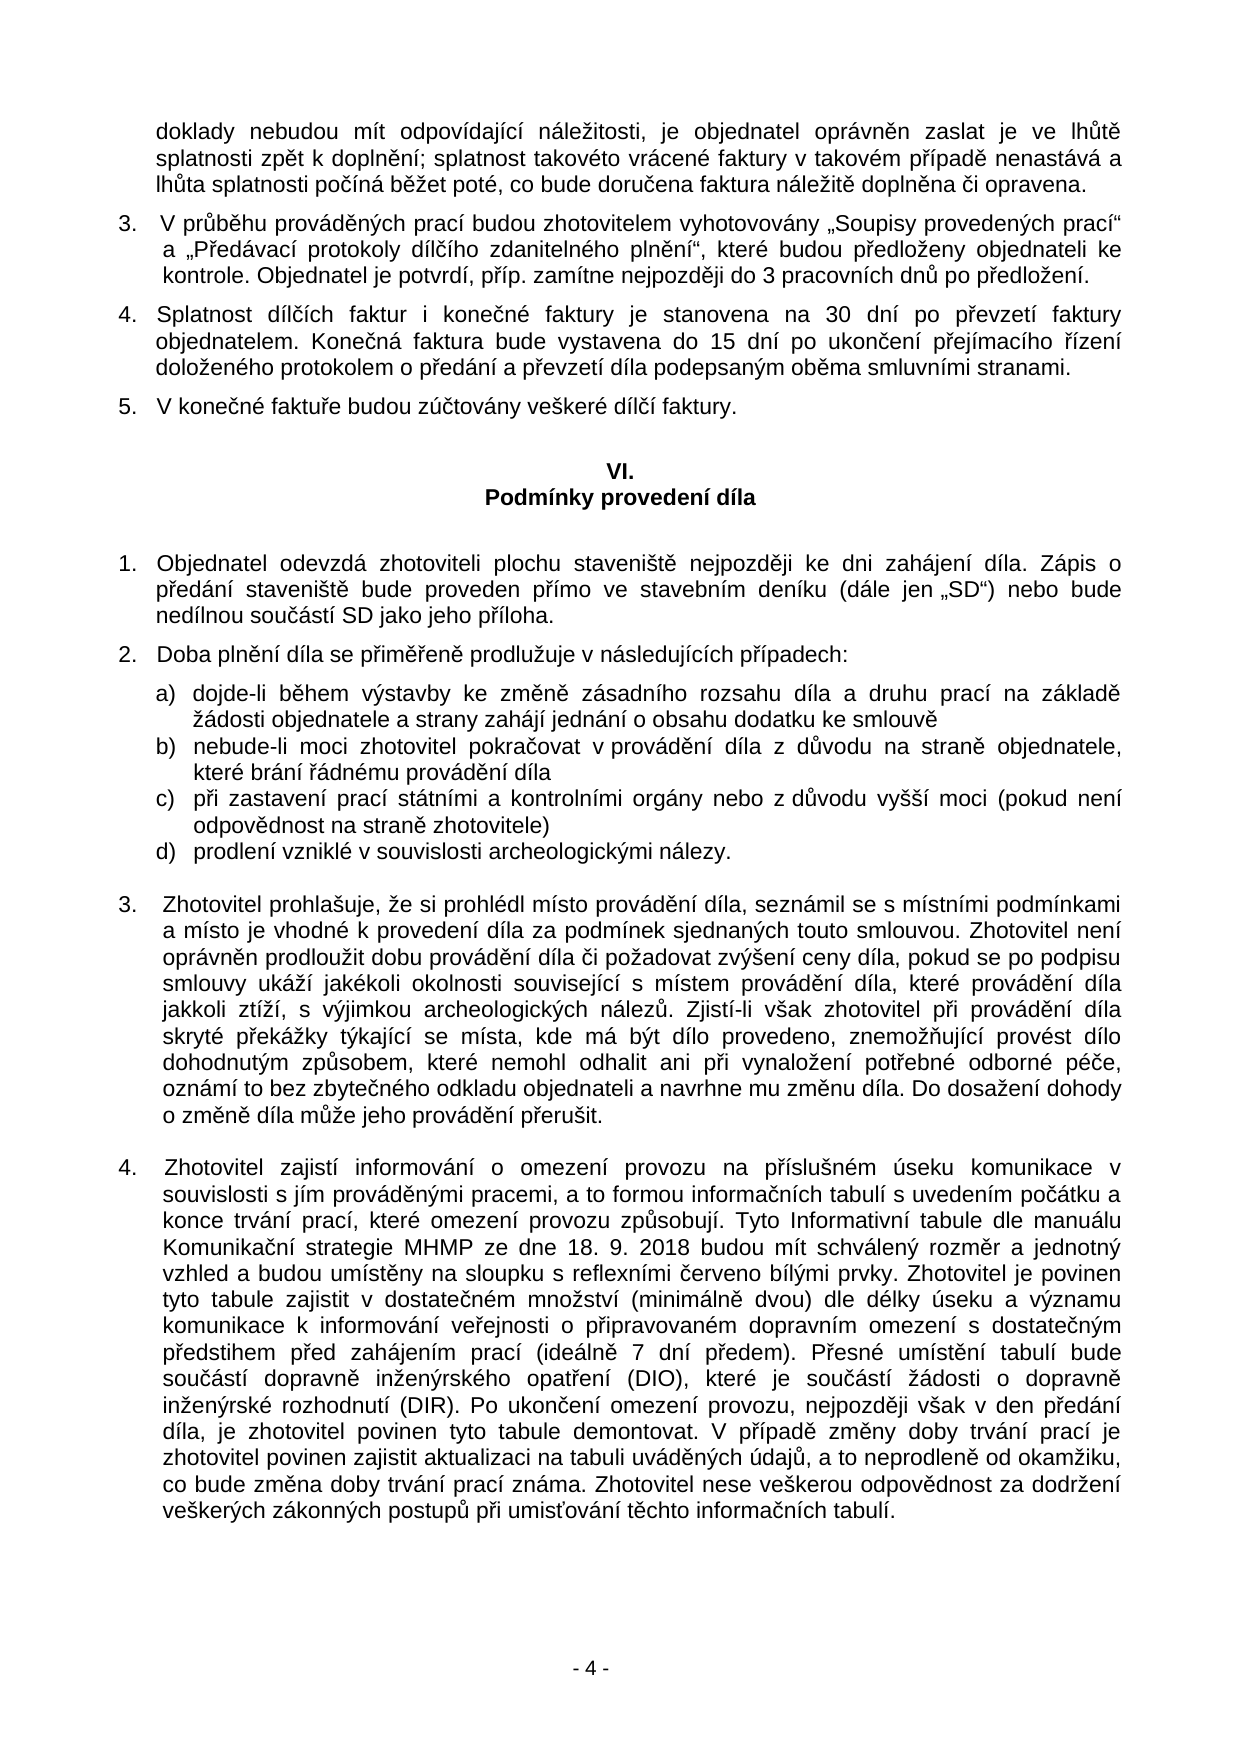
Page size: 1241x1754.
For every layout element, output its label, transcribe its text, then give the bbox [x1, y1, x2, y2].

list při zastavení prací státními a kontrolními orgány nebo z důvodu vyšší moci (pokud není odpovědnost na straně zhotovitele) [156, 785, 1122, 838]
subtitle Podmínky provedení díla [118, 484, 1122, 511]
list dojde-li během výstavby ke změně zásadního rozsahu díla a druhu prací na základě žádosti objednatele a strany zahájí jednání o obsahu dodatku ke smlouvě [155, 680, 1122, 733]
text 2. Doba plnění díla se přiměřeně prodlužuje v následujících případech: [118, 641, 1122, 667]
text 5. V konečné faktuře budou zúčtovány veškeré dílčí faktury. [118, 393, 1122, 419]
list prodlení vzniklé v souvislosti archeologickými nálezy. [156, 838, 1122, 864]
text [156, 118, 1122, 197]
list Zhotovitel prohlašuje, že si prohlédl místo provádění díla, seznámil se s místními podmínkami a místo je vhodné k provedení díla za podmínek sjednaných touto smlouvou. Zhotovitel není oprávněn prodloužit dobu provádění díla či požadovat zvýšení ceny díla, pokud se po podpisu smlouvy ukáží jakékoli okolnosti související s místem provádění díla, které provádění díla jakkoli ztíží, s výjimkou archeologických nálezů. Zjistí-li však zhotovitel při provádění díla skryté překážky týkající se místa, kde má být dílo provedeno, znemožňující provést dílo dohodnutým způsobem, které nemohl odhalit ani při vynaložení potřebné odborné péče, oznámí to bez zbytečného odkladu objednateli a navrhne mu změnu díla. Do dosažení dohody o změně díla může jeho provádění přerušit. [118, 891, 1122, 1128]
subtitle VI. [118, 458, 1122, 484]
text 3. V průběhu prováděných prací budou zhotovitelem vyhotovovány „Soupisy provedených prací“ a „Předávací protokoly dílčího zdanitelného plnění“, které budou předloženy objednateli ke kontrole. Objednatel je potvrdí, příp. zamítne nejpozději do 3 pracovních dnů po předložení. [118, 210, 1122, 289]
list Zhotovitel zajistí informování o omezení provozu na příslušném úseku komunikace v souvislosti s jím prováděnými pracemi, a to formou informačních tabulí s uvedením počátku a konce trvání prací, které omezení provozu způsobují. Tyto Informativní tabule dle manuálu Komunikační strategie MHMP ze dne 18. 9. 2018 budou mít schválený rozměr a jednotný vzhled a budou umístěny na sloupku s reflexními červeno bílými prvky. Zhotovitel je povinen tyto tabule zajistit v dostatečném množství (minimálně dvou) dle délky úseku a významu komunikace k informování veřejnosti o připravovaném dopravním omezení s dostatečným předstihem před zahájením prací (ideálně 7 dní předem). Přesné umístění tabulí bude součástí dopravně inženýrského opatření (DIO), které je součástí žádosti o dopravně inženýrské rozhodnutí (DIR). Po ukončení omezení provozu, nejpozději však v den předání díla, je zhotovitel povinen tyto tabule demontovat. V případě změny doby trvání prací je zhotovitel povinen zajistit aktualizaci na tabuli uváděných údajů, a to neprodleně od okamžiku, co bude změna doby trvání prací známa. Zhotovitel nese veškerou odpovědnost za dodržení veškerých zákonných postupů při umisťování těchto informačních tabulí. [118, 1154, 1122, 1523]
text 1. Objednatel odevzdá zhotoviteli plochu staveniště nejpozději ke dni zahájení díla. Zápis o předání staveniště bude proveden přímo ve stavebním deníku (dále jen „SD“) nebo bude nedílnou součástí SD jako jeho příloha. [118, 549, 1122, 629]
text 4. Splatnost dílčích faktur i konečné faktury je stanovena na 30 dní po převzetí faktury objednatelem. Konečná faktura bude vystavena do 15 dní po ukončení přejímacího řízení doloženého protokolem o předání a převzetí díla podepsaným oběma smluvními stranami. [118, 301, 1122, 380]
list nebude-li moci zhotovitel pokračovat v provádění díla z důvodu na straně objednatele, které brání řádnému provádění díla [156, 733, 1122, 785]
